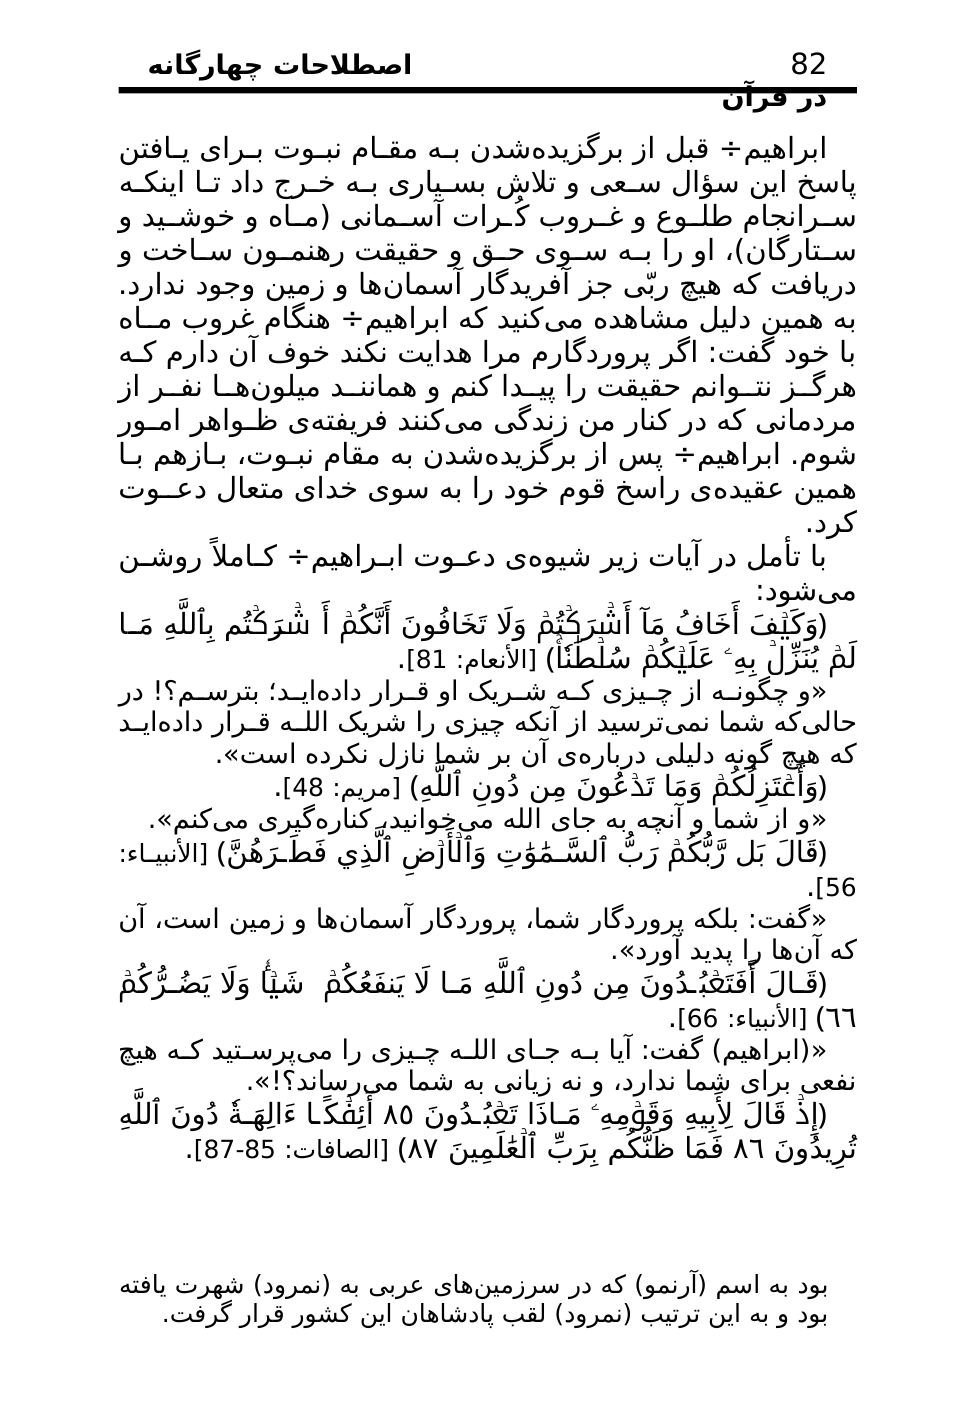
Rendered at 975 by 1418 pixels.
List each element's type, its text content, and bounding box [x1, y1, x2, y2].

text ﴿قَالَ أَفَتَعۡبُدُونَ مِن دُونِ ٱللَّهِ مَا لَا يَنفَعُكُمۡ شَيۡ‍ٔٗا وَلَا يَضُرُّكُمۡ ٦٦﴾ [الأنبیاء: 66]. [118, 966, 857, 1034]
text ﴿إِذۡ قَالَ لِأَبِيهِ وَقَوۡمِهِۦ مَاذَا تَعۡبُدُونَ ٨٥ أَئِفۡكًا ءَالِهَةٗ دُونَ ٱللَّهِ تُرِيدُونَ ٨٦ فَمَا ظَنُّكُم بِرَبِّ ٱلۡعَٰلَمِينَ ٨٧﴾ [الصافات: 85-87]. [118, 1097, 857, 1165]
text «گفت: بلکه پروردگار شما، پروردگار آسمان‌ها و زمین است، آن که آن‌ها را پدید آورد». [118, 903, 857, 966]
text با تأمل در آیات زیر شیوه‌ی دعوت ابراهیم÷ کاملاً روشن می‌شود: [118, 539, 857, 607]
text «(ابراهیم) گفت: آیا به جای الله چیزی را می‌پرستید که هیچ نفعی برای شما ندارد، و نه زیانی به شما می‌رساند؟!». [118, 1034, 857, 1097]
text «و چگونه از چیزی که شریک او قرار داده‌اید؛ بترسم؟! در حالی‌که شما نمی‌ترسید از آنکه چیزی را شریک الله قرار داده‌اید که هیچ گونه دلیلی درباره‌ی آن بر شما نازل نکرده است». [118, 675, 857, 769]
text «و از شما و آنچه به جای الله می‌خوانید، کناره‌گیری می‌کنم». [118, 803, 857, 835]
text ﴿وَأَعۡتَزِلُكُمۡ وَمَا تَدۡعُونَ مِن دُونِ ٱللَّهِ﴾ [مریم: 48]. [118, 769, 857, 803]
text ﴿قَالَ بَل رَّبُّكُمۡ رَبُّ ٱلسَّمَٰوَٰتِ وَٱلۡأَرۡضِ ٱلَّذِي فَطَرَهُنَّ﴾ [الأنبیاء: 56]. [118, 835, 857, 903]
text ﴿وَكَيۡفَ أَخَافُ مَآ أَشۡرَكۡتُمۡ وَلَا تَخَافُونَ أَنَّكُمۡ أَشۡرَكۡتُم بِٱللَّهِ مَا لَمۡ يُنَزِّلۡ بِهِۦ عَلَيۡكُمۡ سُلۡطَٰنٗاۚ﴾ [الأنعام: 81]. [118, 607, 857, 675]
text ابراهیم÷ قبل از برگزیده‌شدن به مقام نبوت برای یافتن پاسخ این سؤال سعی و تلاش بسیاری به خرج داد تا اینکه سرانجام طلوع و غروب کُرات آسمانی (ماه و خوشید و ستارگان)، او را به سوی حق و حقیقت رهنمون ساخت و دریافت که هیچ ربّی جز آفریدگار آسمان‌ها و زمین وجود ندارد. به همین دلیل مشاهده می‌کنید که ابراهیم÷ هنگام غروب ماه با خود گفت: اگر پروردگارم مرا هدایت نکند خوف آن دارم که هرگز نتوانم حقیقت را پیدا کنم و همانند میلون‌ها نفر از مردمانی که در کنار من زندگی می‌کنند فریفته‌ی ظواهر امور شوم. ابراهیم÷ پس از برگزیده‌شدن به مقام نبوت، بازهم با همین عقیده‌ی راسخ قوم خود را به سوی خدای متعال دعوت کرد. [118, 132, 857, 539]
